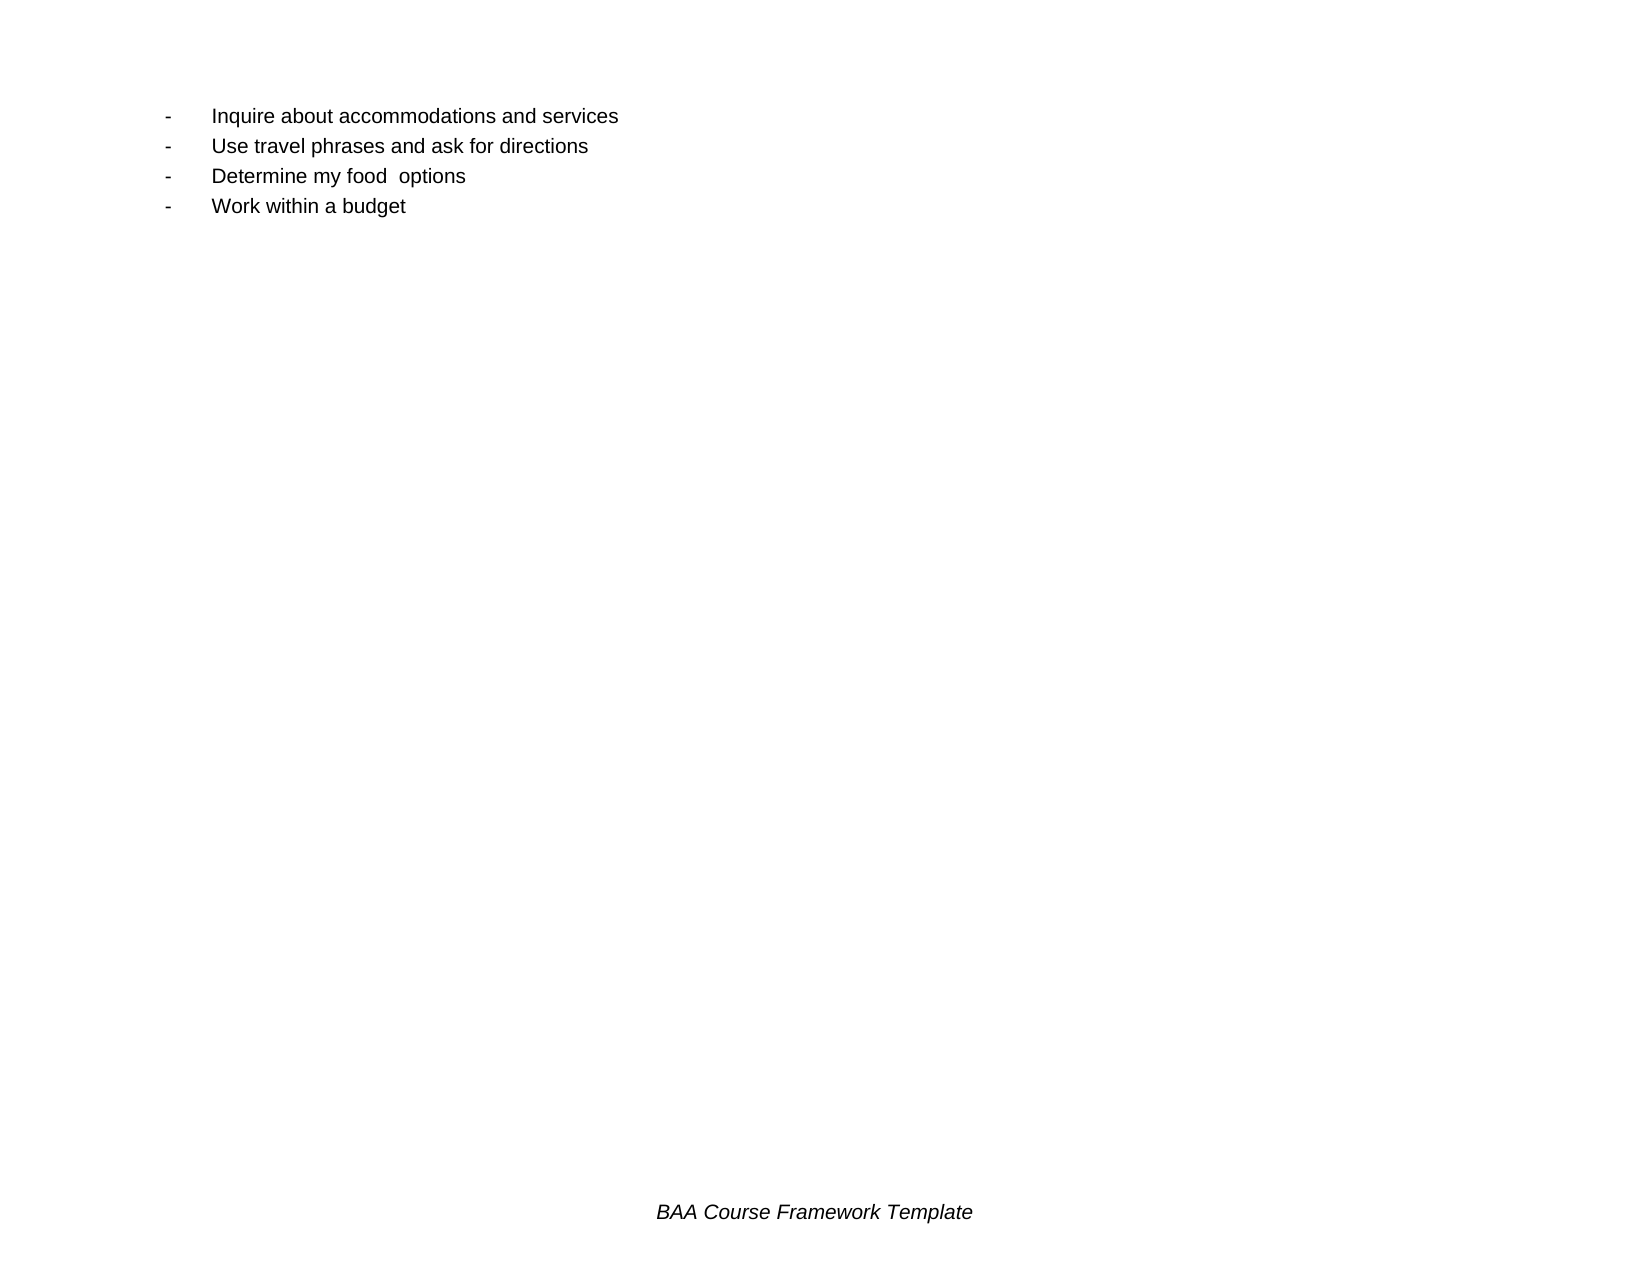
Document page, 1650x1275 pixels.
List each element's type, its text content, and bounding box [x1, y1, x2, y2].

list Determine my food options [164, 164, 1560, 188]
list Inquire about accommodations and services [164, 104, 1560, 128]
list Work within a budget [164, 194, 1560, 218]
list Use travel phrases and ask for directions [164, 134, 1560, 158]
